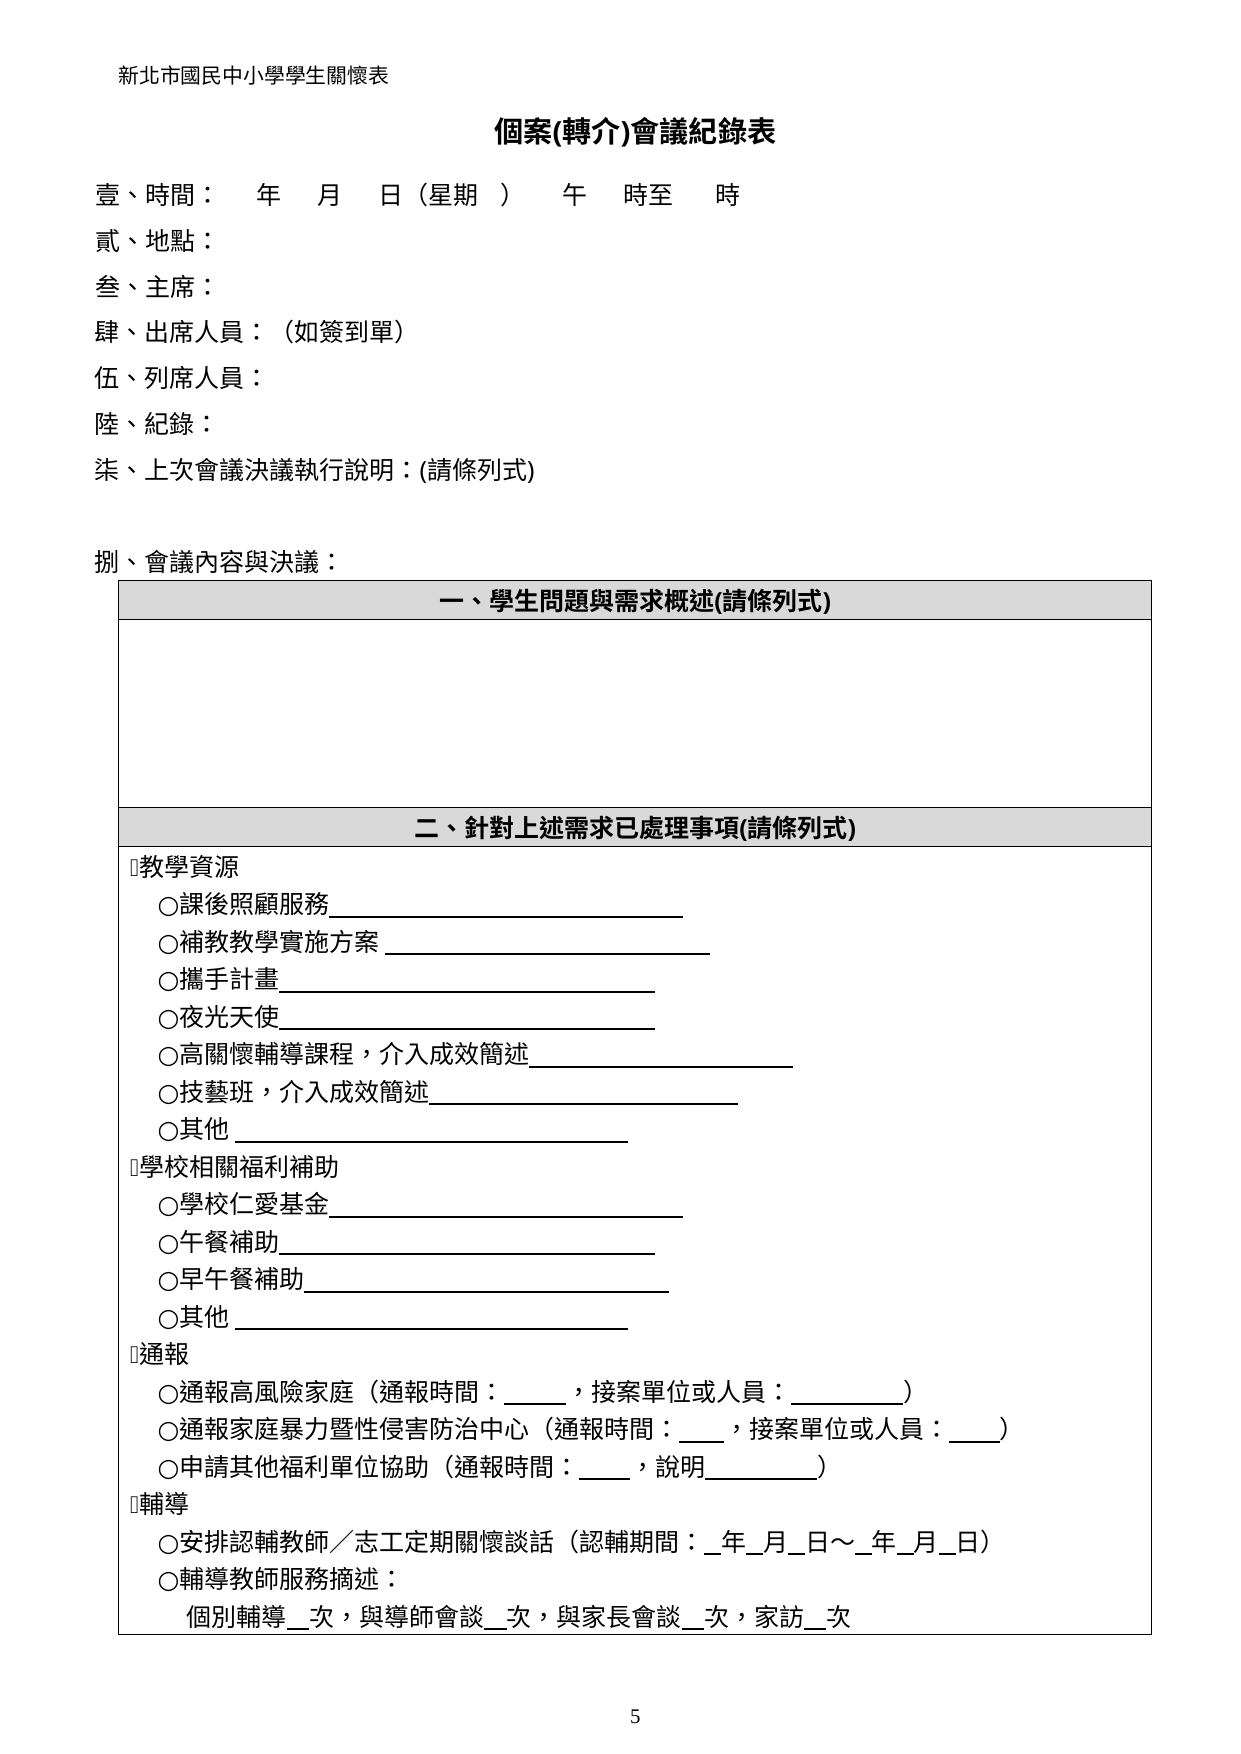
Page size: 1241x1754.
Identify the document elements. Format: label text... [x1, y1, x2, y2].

text 柒、上次會議決議執行說明：(請條列式) [94, 443, 1179, 488]
text 肆、出席人員：（如簽到單） [94, 305, 1168, 351]
table_cell 二、針對上述需求已處理事項(請條列式) [119, 808, 1151, 846]
text 伍、列席人員： [94, 351, 1168, 397]
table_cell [119, 847, 1151, 1634]
text 叁、主席： [95, 259, 1152, 305]
text 捌、會議內容與決議： [94, 534, 1179, 580]
text 壹、時間： 年 月 日（星期 ） 午 時至 時 [95, 168, 1152, 213]
table_header 一、學生問題與需求概述(請條列式) [119, 581, 1151, 619]
text 陸、紀錄： [94, 397, 1168, 443]
text 貳、地點： [95, 213, 1152, 259]
text 個案(轉介)會議紀錄表 [118, 93, 1152, 168]
table_cell [119, 620, 1151, 807]
